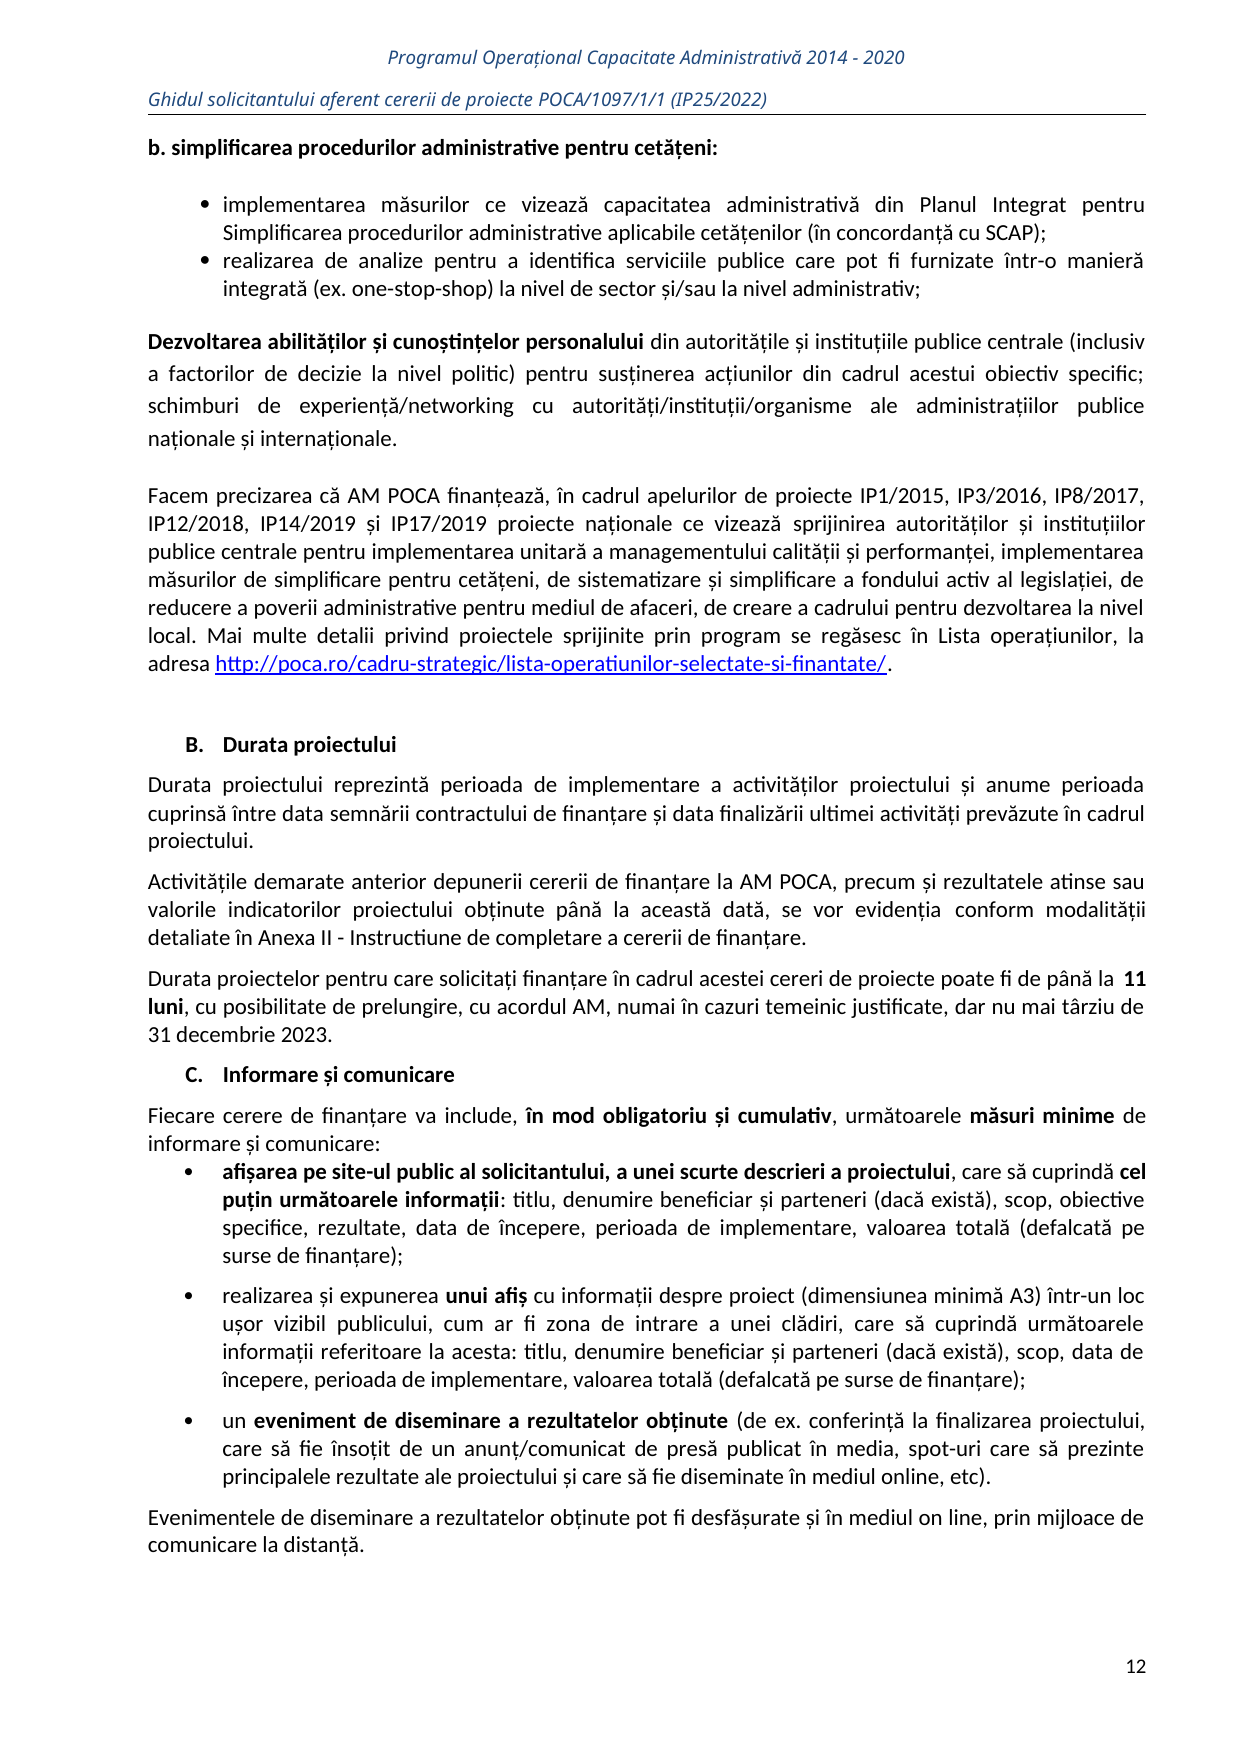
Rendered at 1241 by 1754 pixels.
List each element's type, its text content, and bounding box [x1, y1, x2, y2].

list realizarea și expunerea unui afiș cu informații despre proiect (dimensiunea minimă A3) într-un loc ușor vizibil publicului, cum ar fi zona de intrare a unei clădiri, care să cuprindă următoarele informații referitoare la acesta: titlu, denumire beneficiar și parteneri (dacă există), scop, data de începere, perioada de implementare, valoarea totală (defalcată pe surse de finanțare); [185, 1281, 1146, 1393]
list Informare și comunicare [185, 1060, 1146, 1088]
text Evenimentele de diseminare a rezultatelor obținute pot fi desfășurate și în mediul on line, prin mijloace de comunicare la distanță. [148, 1503, 1146, 1559]
list Durata proiectului [185, 730, 1146, 758]
text Durata proiectului reprezintă perioada de implementare a activităților proiectului și anume perioada cuprinsă între data semnării contractului de finanțare și data finalizării ultimei activități prevăzute în cadrul proiectului. [148, 771, 1146, 855]
list afișarea pe site-ul public al solicitantului, a unei scurte descrieri a proiectului, care să cuprindă cel puțin următoarele informații: titlu, denumire beneficiar și parteneri (dacă există), scop, obiective specifice, rezultate, data de începere, perioada de implementare, valoarea totală (defalcată pe surse de finanțare); [185, 1157, 1146, 1269]
text Facem precizarea că AM POCA finanțează, în cadrul apelurilor de proiecte IP1/2015, IP3/2016, IP8/2017, IP12/2018, IP14/2019 și IP17/2019 proiecte naționale ce vizează sprijinirea autorităților și instituțiilor publice centrale pentru implementarea unitară a managementului calității și performanței, implementarea măsurilor de simplificare pentru cetățeni, de sistematizare și simplificare a fondului activ al legislației, de reducere a poverii administrative pentru mediul de afaceri, de creare a cadrului pentru dezvoltarea la nivel local. Mai multe detalii privind proiectele sprijinite prin program se regăsesc în Lista operațiunilor, la adresa http://poca.ro/cadru-strategic/lista-operatiunilor-selectate-si-finantate/. [148, 481, 1146, 677]
text b. simplificarea procedurilor administrative pentru cetățeni: [148, 133, 1146, 161]
list un eveniment de diseminare a rezultatelor obținute (de ex. conferință la finalizarea proiectului, care să fie însoțit de un anunţ/comunicat de presă publicat în media, spot-uri care să prezinte principalele rezultate ale proiectului și care să fie diseminate în mediul online, etc). [185, 1406, 1146, 1490]
text Activitățile demarate anterior depunerii cererii de finanțare la AM POCA, precum și rezultatele atinse sau valorile indicatorilor proiectului obținute până la această dată, se vor evidenția conform modalității detaliate în Anexa II - Instructiune de completare a cererii de finanțare. [148, 867, 1146, 951]
list realizarea de analize pentru a identifica serviciile publice care pot fi furnizate într-o manieră integrată (ex. one-stop-shop) la nivel de sector și/sau la nivel administrativ; [201, 246, 1146, 302]
text Durata proiectelor pentru care solicitați finanțare în cadrul acestei cereri de proiecte poate fi de până la 11 luni, cu posibilitate de prelungire, cu acordul AM, numai în cazuri temeinic justificate, dar nu mai târziu de 31 decembrie 2023. [148, 964, 1146, 1048]
list implementarea măsurilor ce vizează capacitatea administrativă din Planul Integrat pentru Simplificarea procedurilor administrative aplicabile cetățenilor (în concordanță cu SCAP); [201, 190, 1146, 246]
text Fiecare cerere de finanțare va include, în mod obligatoriu și cumulativ, următoarele măsuri minime de informare și comunicare: [148, 1101, 1146, 1157]
text Dezvoltarea abilităților și cunoștințelor personalului din autoritățile și instituțiile publice centrale (inclusiv a factorilor de decizie la nivel politic) pentru susținerea acțiunilor din cadrul acestui obiectiv specific; schimburi de experiență/networking cu autorități/instituții/organisme ale administrațiilor publice naționale și internaționale. [148, 327, 1146, 452]
